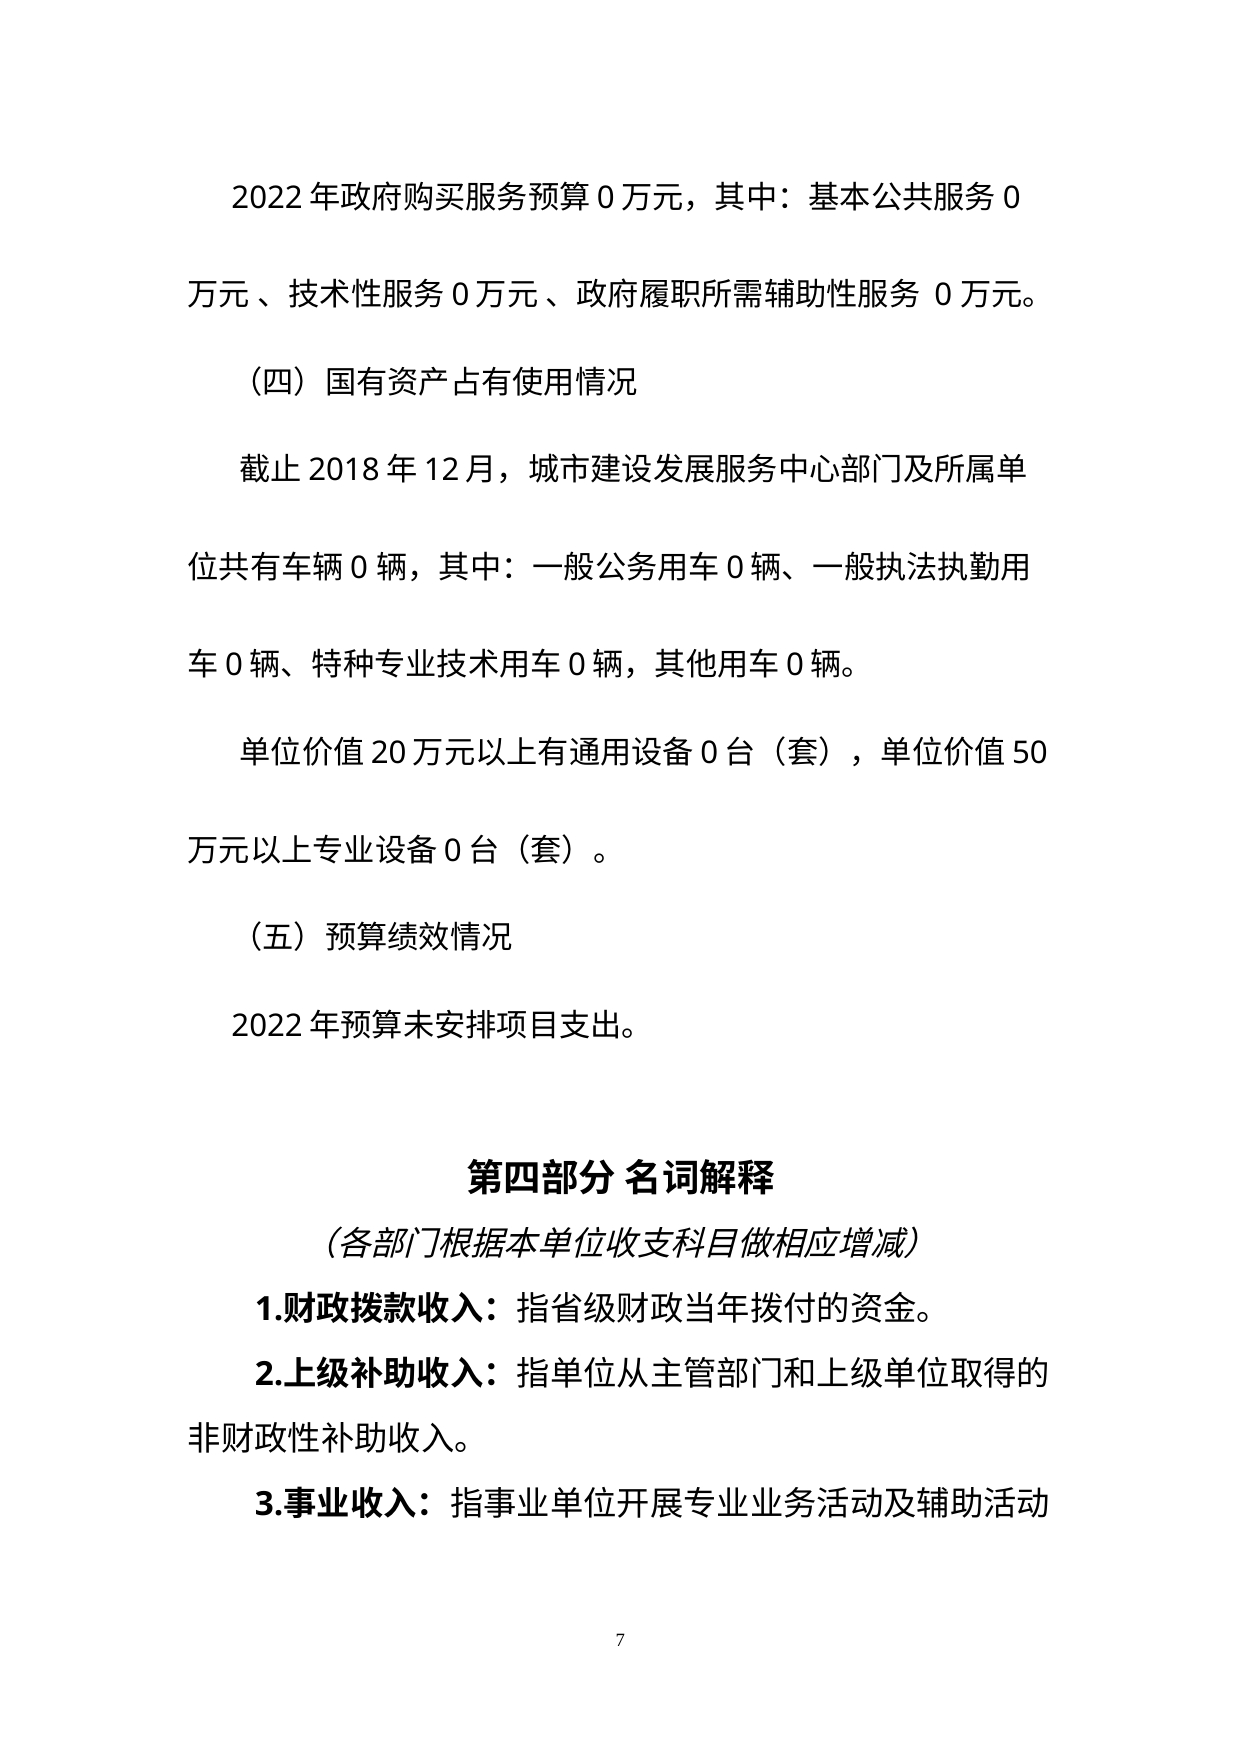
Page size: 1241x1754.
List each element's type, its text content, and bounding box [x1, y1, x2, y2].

text 2022年政府购买服务预算0万元，其中：基本公共服务 0 万元 、技术性服务 0万元 、政府履职所需辅助性服务 0 万元。 [187, 162, 1053, 324]
text 单位价值20万元以上有通用设备0台（套），单位价值50万元以上专业设备0台（套）。 [187, 717, 1053, 880]
text 1.财政拨款收入：指省级财政当年拨付的资金。 [187, 1273, 1053, 1338]
text （各部门根据本单位收支科目做相应增减） [187, 1208, 1053, 1273]
text 2022年预算未安排项目支出。 [187, 990, 1053, 1055]
text （四）国有资产占有使用情况 [187, 347, 1053, 412]
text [187, 1468, 1053, 1533]
text 第四部分 名词解释 [187, 1143, 1053, 1208]
text （五）预算绩效情况 [187, 903, 1053, 968]
text 截止2018年12月，城市建设发展服务中心部门及所属单位共有车辆0 辆，其中：一般公务用车0辆、一般执法执勤用车0辆、特种专业技术用车0辆，其他用车0辆。 [187, 435, 1053, 695]
text 2.上级补助收入：指单位从主管部门和上级单位取得的非财政性补助收入。 [187, 1338, 1053, 1468]
